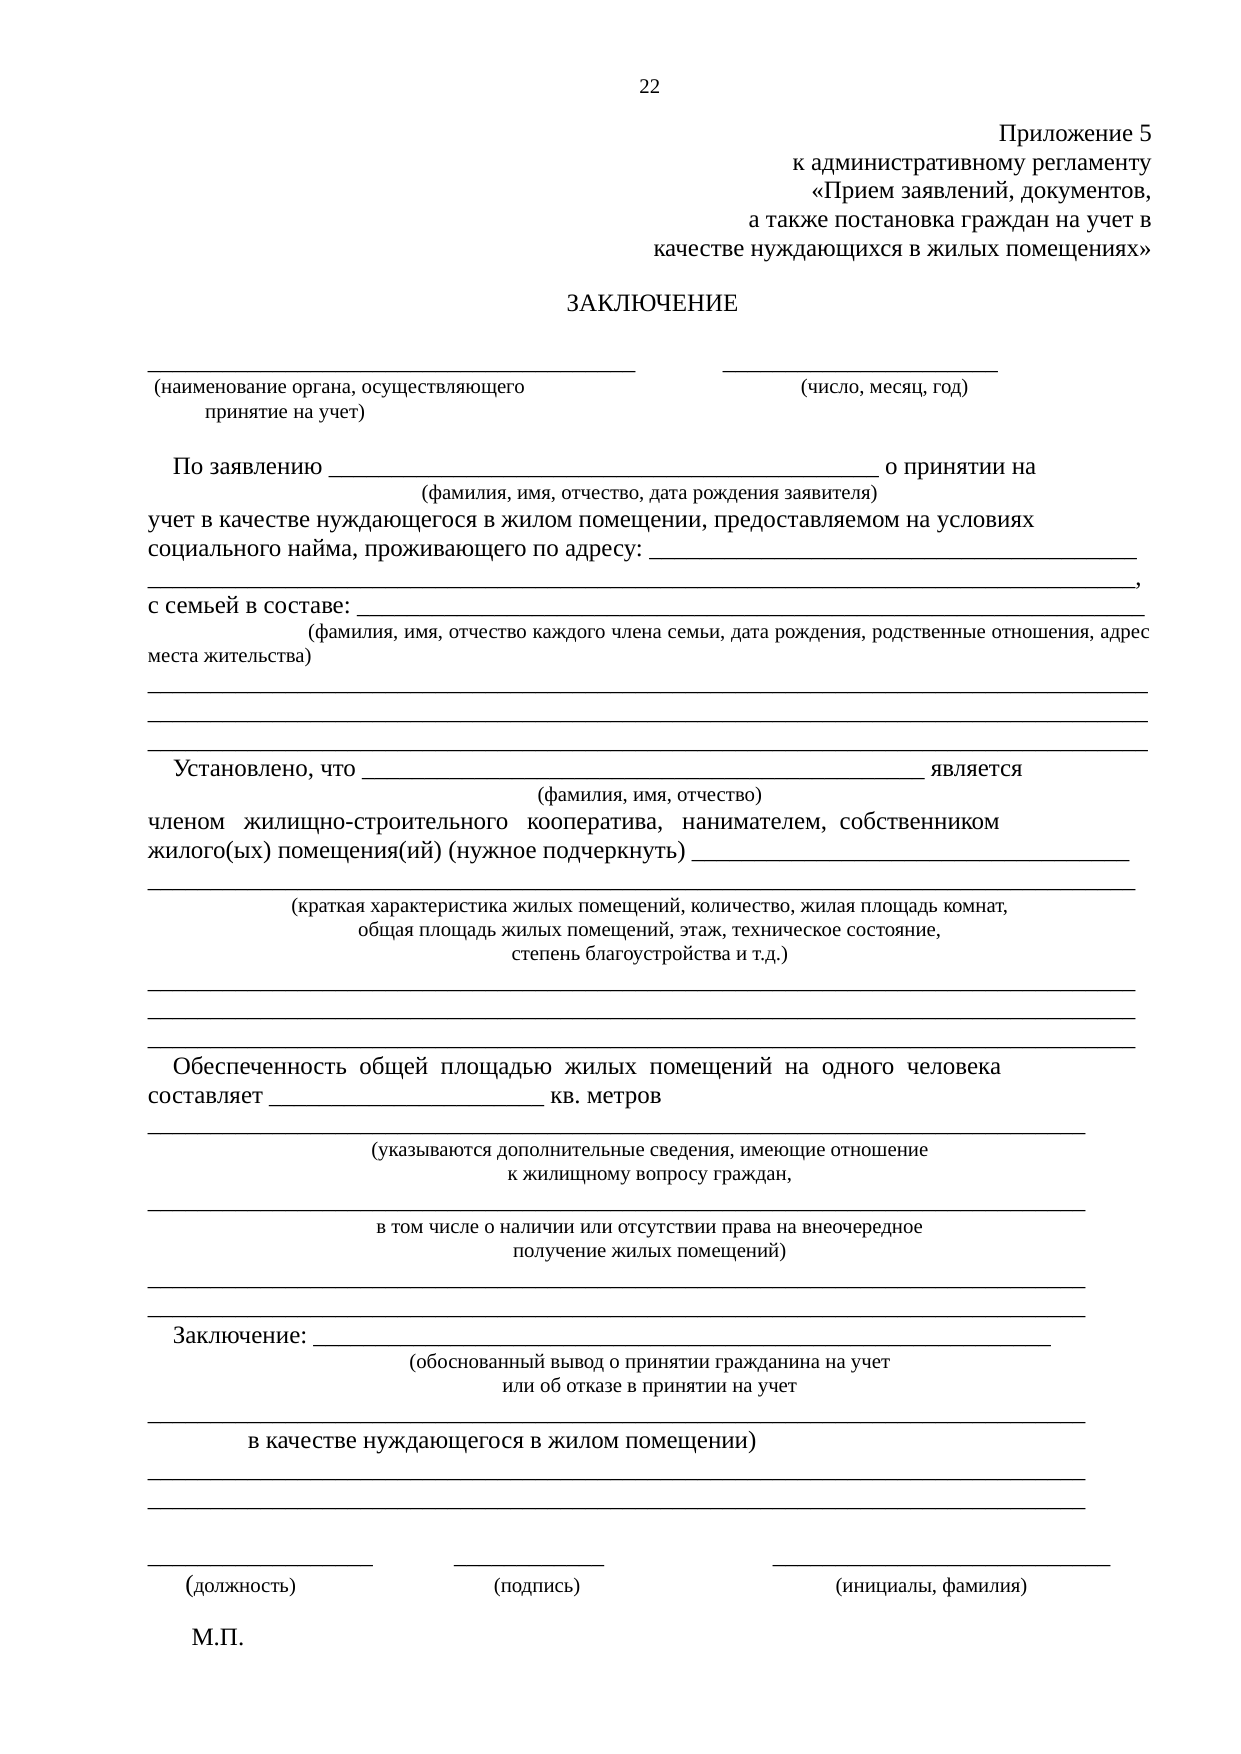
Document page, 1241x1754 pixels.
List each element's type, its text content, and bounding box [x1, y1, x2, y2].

text к жилищному вопросу граждан, [148, 1161, 1152, 1185]
text качестве нуждающихся в жилых помещениях» [148, 233, 1152, 262]
text с семьей в составе: _______________________________________________________________ [148, 590, 1152, 619]
text _______________________________________________________________________________, [148, 562, 1152, 590]
text (наименование органа, осуществляющего (число, месяц, год) [148, 374, 1152, 398]
text «Прием заявлений, документов, [148, 176, 1152, 204]
text ________________________________________________________________________________ [148, 667, 1152, 696]
text ___________________________________________________________________________ [148, 1185, 1152, 1214]
text М.П. [148, 1622, 1152, 1651]
text (обоснованный вывод о принятии гражданина на учет [148, 1348, 1152, 1373]
text _______________________________________ ______________________ [148, 346, 1152, 374]
text жилого(ых) помещения(ий) (нужное подчеркнуть) ___________________________________ [148, 835, 1152, 864]
text Заключение: ___________________________________________________________ [148, 1320, 1152, 1348]
text (фамилия, имя, отчество, дата рождения заявителя) [148, 480, 1152, 504]
text ___________________________________________________________________________ [148, 1397, 1152, 1425]
text социального найма, проживающего по адресу: _______________________________________ [148, 533, 1152, 562]
text ___________________________________________________________________________ [148, 1291, 1152, 1320]
text учет в качестве нуждающегося в жилом помещении, предоставляемом на условиях [148, 504, 1152, 533]
text ___________________________________________________________________________ [148, 1262, 1152, 1291]
text к административному регламенту [148, 147, 1152, 176]
text ___________________________________________________________________________ [148, 1454, 1152, 1483]
text _______________________________________________________________________________ [148, 1022, 1152, 1051]
text ___________________________________________________________________________ [148, 1108, 1152, 1137]
text _______________________________________________________________________________ [148, 864, 1152, 893]
text __________________ ____________ ___________________________ [148, 1540, 1152, 1569]
text а также постановка граждан на учет в [148, 204, 1152, 233]
text Обеспеченность общей площадью жилых помещений на одного человека [148, 1051, 1152, 1080]
text ___________________________________________________________________________ [148, 1483, 1152, 1512]
text степень благоустройства и т.д.) [148, 941, 1152, 965]
text _______________________________________________________________________________ [148, 965, 1152, 993]
text _______________________________________________________________________________ [148, 993, 1152, 1022]
text (должность) (подпись) (инициалы, фамилия) [148, 1569, 1152, 1598]
text принятие на учет) [148, 398, 1152, 423]
text (указываются дополнительные сведения, имеющие отношение [148, 1137, 1152, 1161]
text По заявлению ____________________________________________ о принятии на [148, 451, 1152, 480]
text членом жилищно-строительного кооператива, нанимателем, собственником [148, 806, 1152, 835]
text общая площадь жилых помещений, этаж, техническое состояние, [148, 917, 1152, 941]
text Установлено, что _____________________________________________ является [148, 753, 1152, 782]
text составляет ______________________ кв. метров [148, 1080, 1152, 1108]
text в том числе о наличии или отсутствии права на внеочередное [148, 1214, 1152, 1238]
text (краткая характеристика жилых помещений, количество, жилая площадь комнат, [148, 893, 1152, 917]
text или об отказе в принятии на учет [148, 1373, 1152, 1397]
text ЗАКЛЮЧЕНИЕ [148, 288, 1152, 317]
text Приложение 5 [148, 118, 1152, 147]
text (фамилия, имя, отчество каждого члена семьи, дата рождения, родственные отношения, адрес места жительства) [148, 619, 1152, 667]
text ________________________________________________________________________________ [148, 725, 1152, 753]
text получение жилых помещений) [148, 1238, 1152, 1262]
text в качестве нуждающегося в жилом помещении) [148, 1425, 1152, 1454]
text ________________________________________________________________________________ [148, 696, 1152, 725]
text (фамилия, имя, отчество) [148, 782, 1152, 806]
